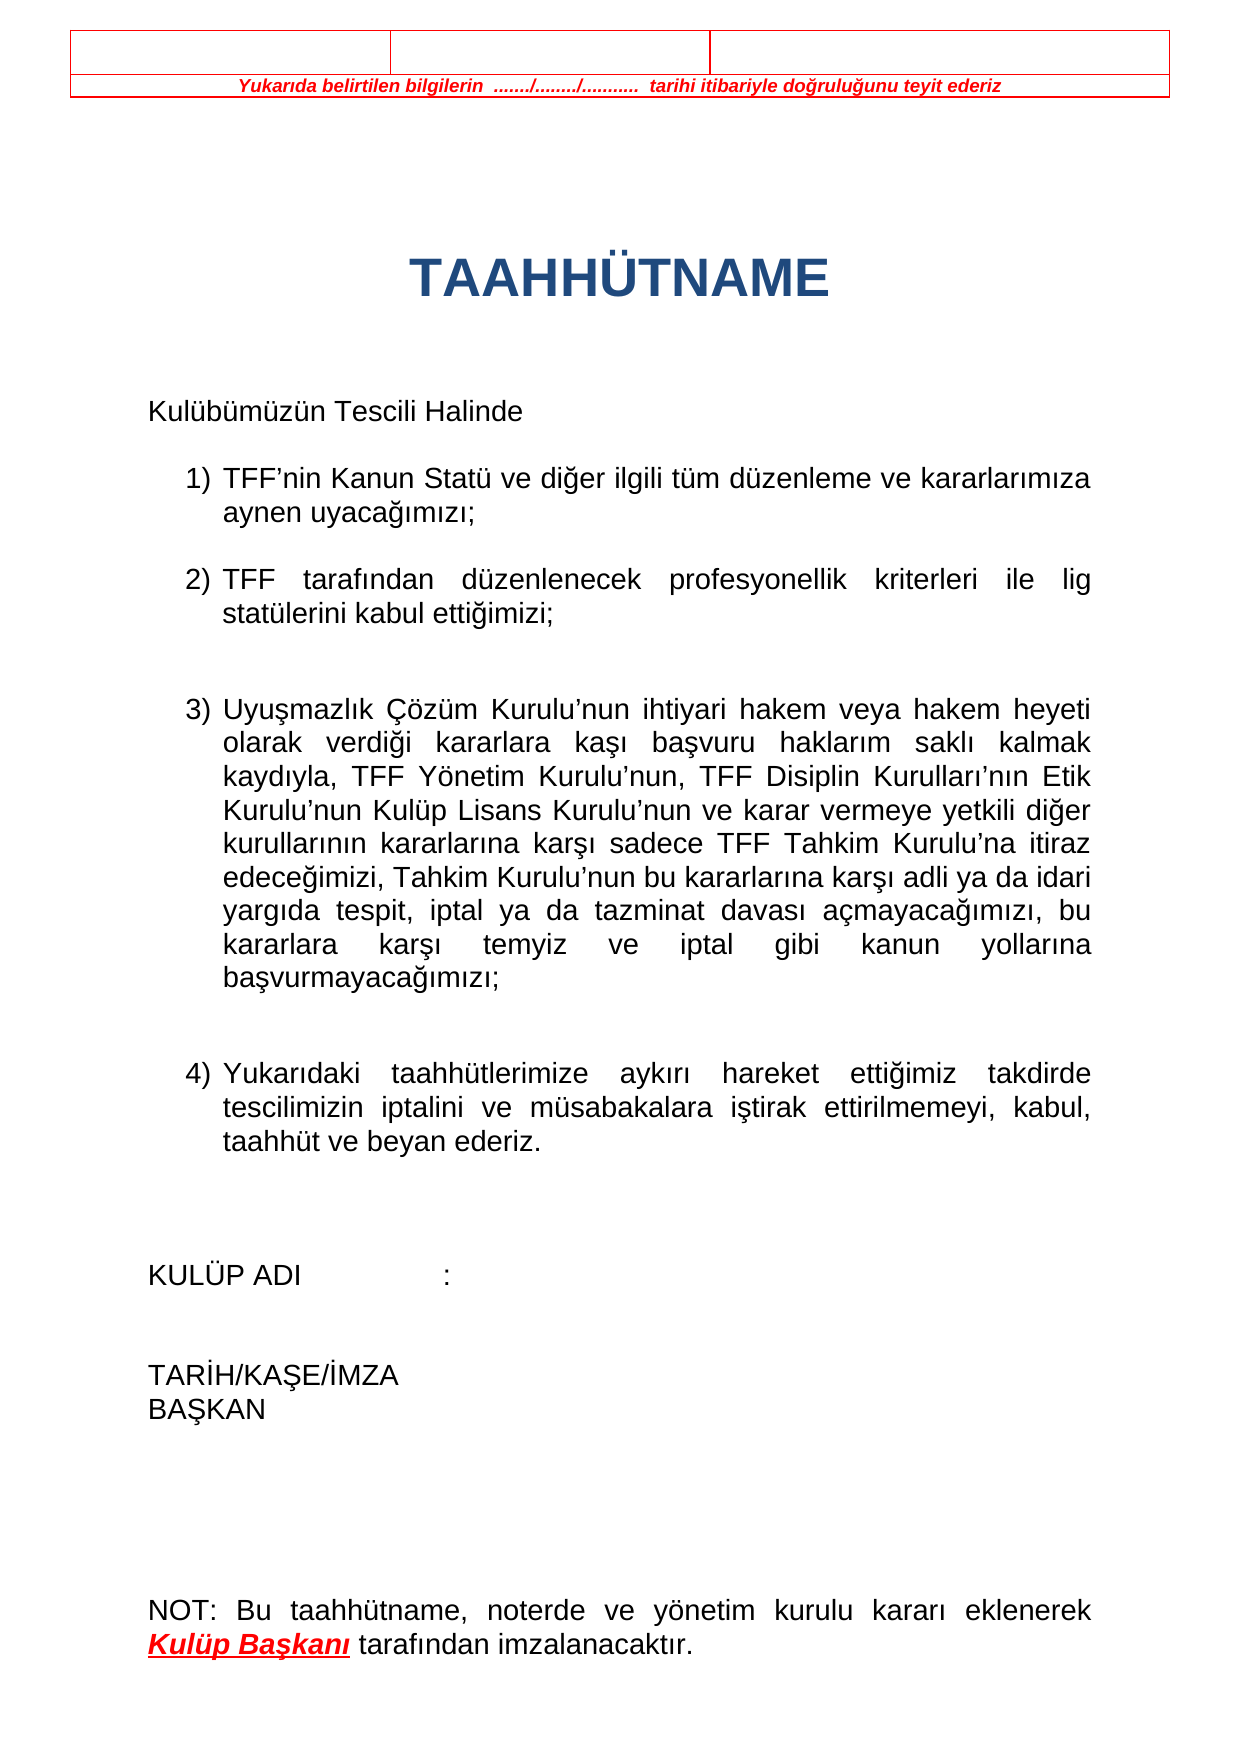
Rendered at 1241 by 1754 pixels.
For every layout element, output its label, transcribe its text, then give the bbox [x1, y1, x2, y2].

text BAŞKAN [148, 1392, 1092, 1426]
text TAAHHÜTNAME [148, 246, 1092, 308]
table_cell Yukarıda belirtilen bilgilerin ......./......../........... tarihi itibariyle doğruluğunu teyit ederiz [71, 75, 1169, 96]
list Uyuşmazlık Çözüm Kurulu’nun ihtiyari hakem veya hakem heyeti olarak verdiği kararlara kaşı başvuru haklarım saklı kalmak kaydıyla, TFF Yönetim Kurulu’nun, TFF Disiplin Kurulları’nın Etik Kurulu’nun Kulüp Lisans Kurulu’nun ve karar vermeye yetkili diğer kurullarının kararlarına karşı sadece TFF Tahkim Kurulu’na itiraz edeceğimizi, Tahkim Kurulu’nun bu kararlarına karşı adli ya da idari yargıda tespit, iptal ya da tazminat davası açmayacağımızı, bu kararlara karşı temyiz ve iptal gibi kanun yollarına başvurmayacağımızı; [185, 692, 1092, 994]
text KULÜP ADI : [148, 1258, 1092, 1291]
table_cell [711, 31, 1169, 74]
list TFF’nin Kanun Statü ve diğer ilgili tüm düzenleme ve kararlarımıza aynen uyacağımızı; [185, 462, 1092, 529]
table_cell [391, 31, 709, 74]
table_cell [71, 31, 390, 74]
list TFF tarafından düzenlenecek profesyonellik kriterleri ile lig statülerini kabul ettiğimizi; [185, 562, 1092, 629]
text TARİH/KAŞE/İMZA [148, 1358, 1092, 1392]
text NOT: Bu taahhütname, noterde ve yönetim kurulu kararı eklenerek Kulüp Başkanı tarafından imzalanacaktır. [148, 1593, 1092, 1660]
list Yukarıdaki taahhütlerimize aykırı hareket ettiğimiz takdirde tescilimizin iptalini ve müsabakalara iştirak ettirilmemeyi, kabul, taahhüt ve beyan ederiz. [185, 1057, 1092, 1157]
text Kulübümüzün Tescili Halinde [148, 394, 1092, 428]
